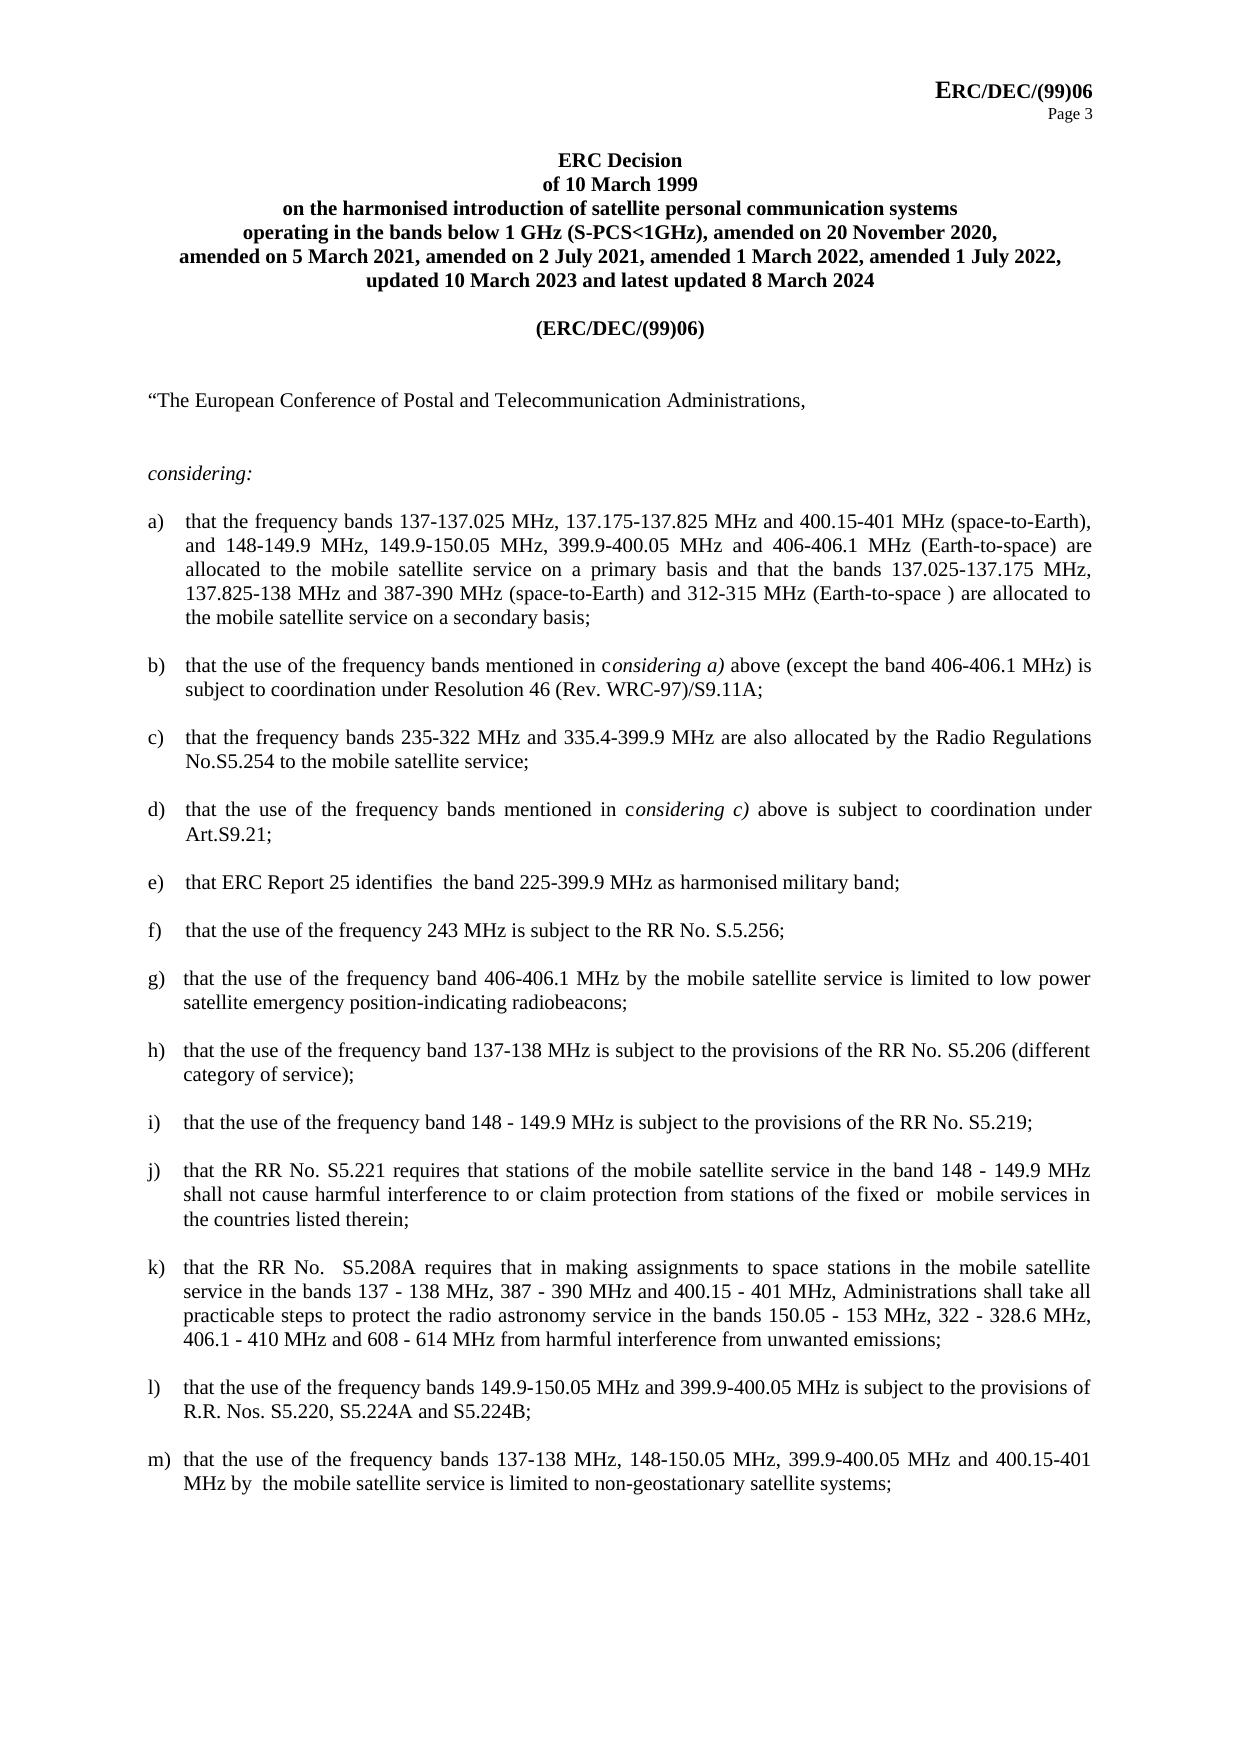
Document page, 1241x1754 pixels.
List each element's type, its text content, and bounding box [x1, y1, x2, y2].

list that the use of the frequency band 137-138 MHz is subject to the provisions of the RR No. S5.206 (different category of service); [148, 1038, 1092, 1086]
list that the frequency bands 235-322 MHz and 335.4-399.9 MHz are also allocated by the Radio Regulations No.S5.254 to the mobile satellite service; [148, 725, 1092, 773]
list that the RR No. S5.221 requires that stations of the mobile satellite service in the band 148 - 149.9 MHz shall not cause harmful interference to or claim protection from stations of the fixed or mobile services in the countries listed therein; [148, 1158, 1092, 1231]
list that the use of the frequency bands 149.9-150.05 MHz and 399.9-400.05 MHz is subject to the provisions of R.R. Nos. S5.220, S5.224A and S5.224B; [148, 1375, 1092, 1423]
list that the use of the frequency bands 137-138 MHz, 148-150.05 MHz, 399.9-400.05 MHz and 400.15-401 MHz by the mobile satellite service is limited to non-geostationary satellite systems; [148, 1447, 1092, 1495]
text (ERC/DEC/(99)06) [148, 316, 1092, 340]
list that ERC Report 25 identifies the band 225-399.9 MHz as harmonised military band; [148, 869, 1092, 894]
list that the use of the frequency 243 MHz is subject to the RR No. S.5.256; [148, 918, 1092, 942]
list that the use of the frequency bands mentioned in considering c) above is subject to coordination under Art.S9.21; [148, 797, 1092, 846]
list that the use of the frequency band 148 - 149.9 MHz is subject to the provisions of the RR No. S5.219; [148, 1110, 1092, 1134]
list that the RR No. S5.208A requires that in making assignments to space stations in the mobile satellite service in the bands 137 - 138 MHz, 387 - 390 MHz and 400.15 - 401 MHz, Administrations shall take all practicable steps to protect the radio astronomy service in the bands 150.05 - 153 MHz, 322 - 328.6 MHz, 406.1 - 410 MHz and 608 - 614 MHz from harmful interference from unwanted emissions; [148, 1254, 1092, 1351]
list that the use of the frequency bands mentioned in considering a) above (except the band 406-406.1 MHz) is subject to coordination under Resolution 46 (Rev. WRC-97)/S9.11A; [148, 653, 1092, 701]
list that the frequency bands 137-137.025 MHz, 137.175-137.825 MHz and 400.15-401 MHz (space-to-Earth), and 148-149.9 MHz, 149.9-150.05 MHz, 399.9-400.05 MHz and 406-406.1 MHz (Earth-to-space) are allocated to the mobile satellite service on a primary basis and that the bands 137.025-137.175 MHz, 137.825-138 MHz and 387-390 MHz (space-to-Earth) and 312-315 MHz (Earth-to-space ) are allocated to the mobile satellite service on a secondary basis; [148, 509, 1092, 629]
text “The European Conference of Postal and Telecommunication Administrations, [148, 388, 1092, 412]
subtitle ERC Decision [148, 148, 1092, 172]
text of 10 March 1999 [148, 172, 1092, 196]
text amended on 5 March 2021, amended on 2 July 2021, amended 1 March 2022, amended 1 July 2022, updated 10 March 2023 and latest updated 8 March 2024 [148, 244, 1092, 292]
text operating in the bands below 1 GHz (S-PCS<1GHz), amended on 20 November 2020, [148, 220, 1092, 244]
list that the use of the frequency band 406-406.1 MHz by the mobile satellite service is limited to low power satellite emergency position-indicating radiobeacons; [148, 966, 1092, 1014]
subtitle considering: [148, 461, 1092, 484]
text on the harmonised introduction of satellite personal communication systems [148, 196, 1092, 220]
